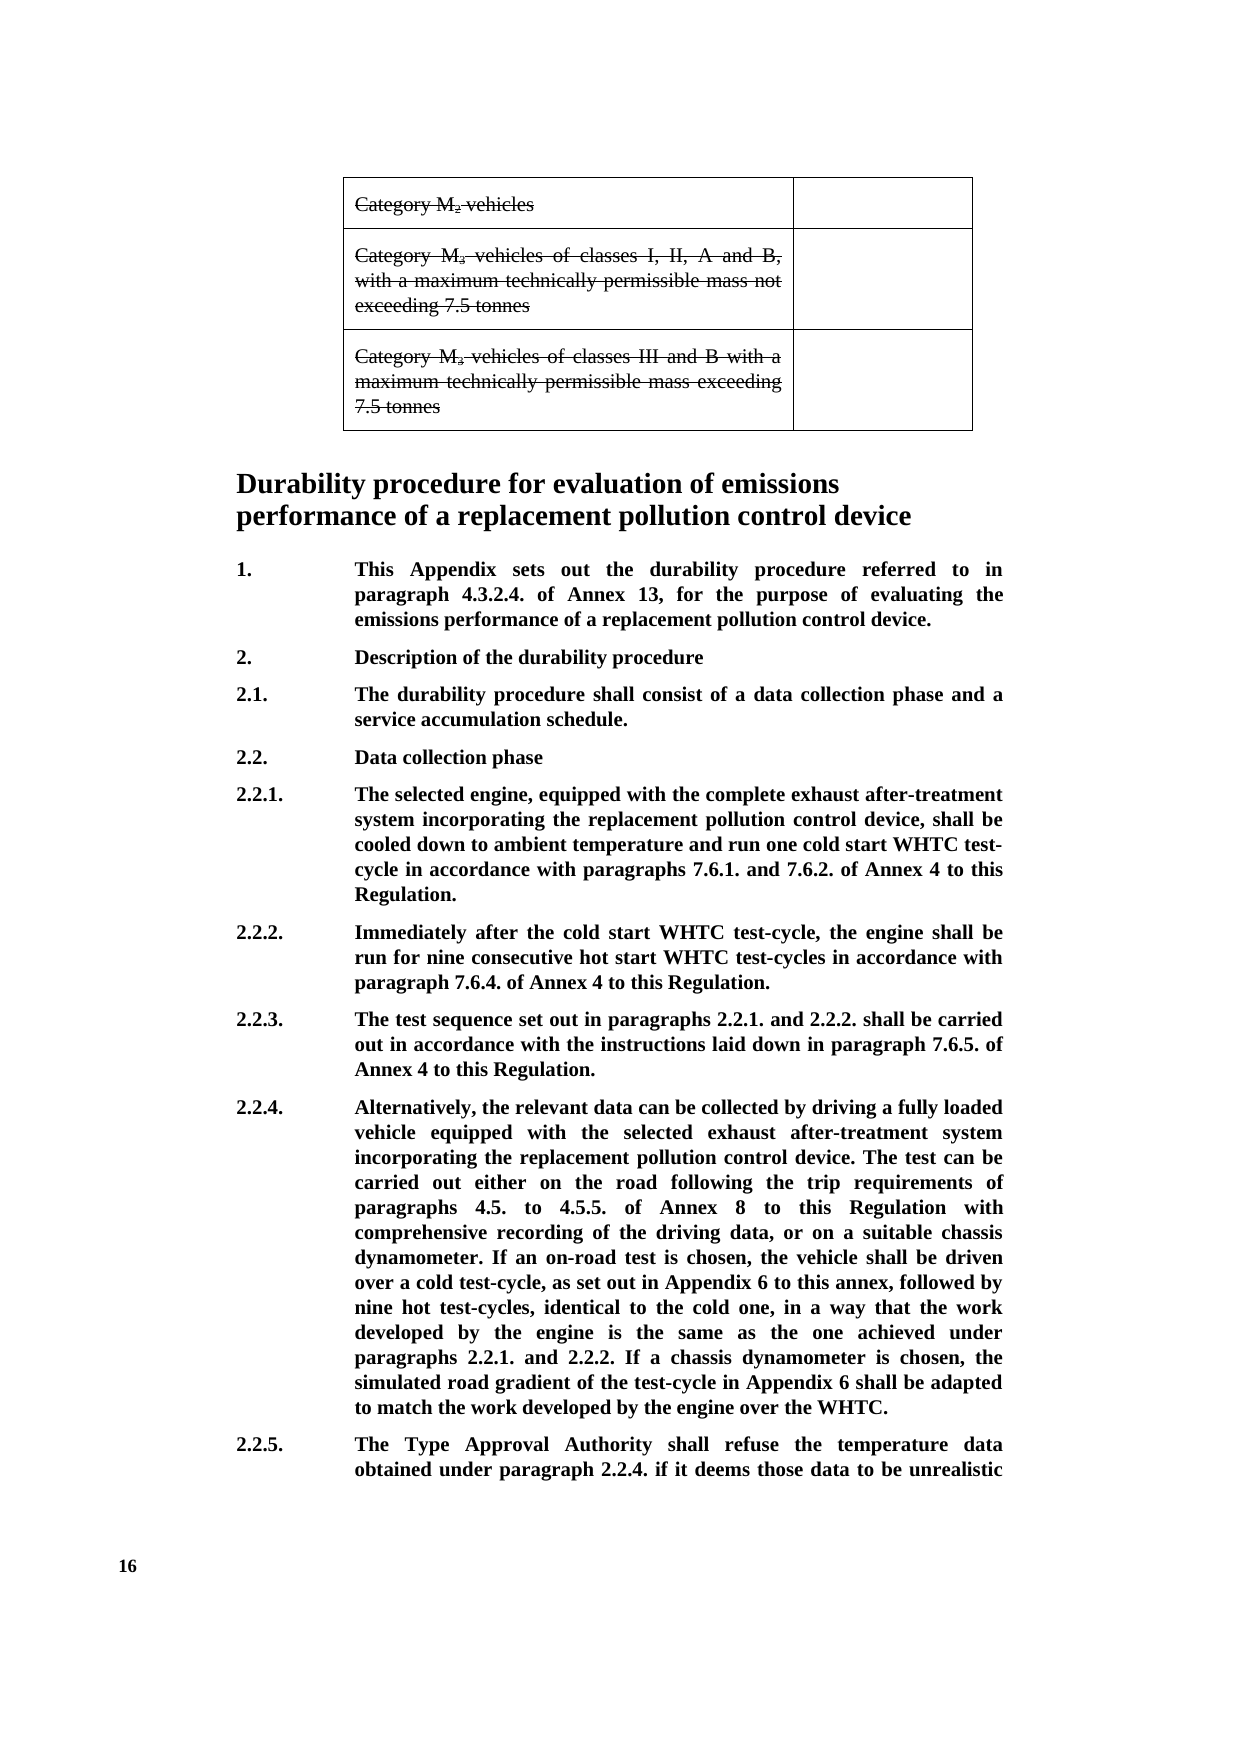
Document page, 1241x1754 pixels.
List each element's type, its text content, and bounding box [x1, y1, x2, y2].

text Durability procedure for evaluation of emissions performance of a replacement pollution control device [118, 469, 1004, 531]
table_cell Category M3 vehicles of classes I, II, A and B, with a maximum technically permissible mass not exceeding 7.5 tonnes [344, 229, 793, 329]
table_cell Category M2 vehicles [344, 178, 793, 228]
table_cell [794, 229, 972, 329]
text 2.1. The durability procedure shall consist of a data collection phase and a service accumulation schedule. [236, 681, 1004, 731]
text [236, 1431, 1004, 1481]
text 2.2. Data collection phase [236, 744, 1004, 769]
text 2.2.2. Immediately after the cold start WHTC test-cycle, the engine shall be run for nine consecutive hot start WHTC test-cycles in accordance with paragraph 7.6.4. of Annex 4 to this Regulation. [236, 919, 1004, 994]
table_cell [794, 330, 972, 430]
text 2. Description of the durability procedure [236, 644, 1004, 669]
text 2.2.3. The test sequence set out in paragraphs 2.2.1. and 2.2.2. shall be carried out in accordance with the instructions laid down in paragraph 7.6.5. of Annex 4 to this Regulation. [236, 1006, 1004, 1081]
text 2.2.4. Alternatively, the relevant data can be collected by driving a fully loaded vehicle equipped with the selected exhaust after-treatment system incorporating the replacement pollution control device. The test can be carried out either on the road following the trip requirements of paragraphs 4.5. to 4.5.5. of Annex 8 to this Regulation with comprehensive recording of the driving data, or on a suitable chassis dynamometer. If an on-road test is chosen, the vehicle shall be driven over a cold test-cycle, as set out in Appendix 6 to this annex, followed by nine hot test-cycles, identical to the cold one, in a way that the work developed by the engine is the same as the one achieved under paragraphs 2.2.1. and 2.2.2. If a chassis dynamometer is chosen, the simulated road gradient of the test-cycle in Appendix 6 shall be adapted to match the work developed by the engine over the WHTC. [236, 1094, 1004, 1419]
text 1. This Appendix sets out the durability procedure referred to in paragraph 4.3.2.4. of Annex 13, for the purpose of evaluating the emissions performance of a replacement pollution control device. [236, 556, 1004, 631]
text 2.2.1. The selected engine, equipped with the complete exhaust after-treatment system incorporating the replacement pollution control device, shall be cooled down to ambient temperature and run one cold start WHTC test-cycle in accordance with paragraphs 7.6.1. and 7.6.2. of Annex 4 to this Regulation. [236, 781, 1004, 906]
table_cell Category M3 vehicles of classes III and B with a maximum technically permissible mass exceeding 7.5 tonnes [344, 330, 793, 430]
table_cell [794, 178, 972, 228]
